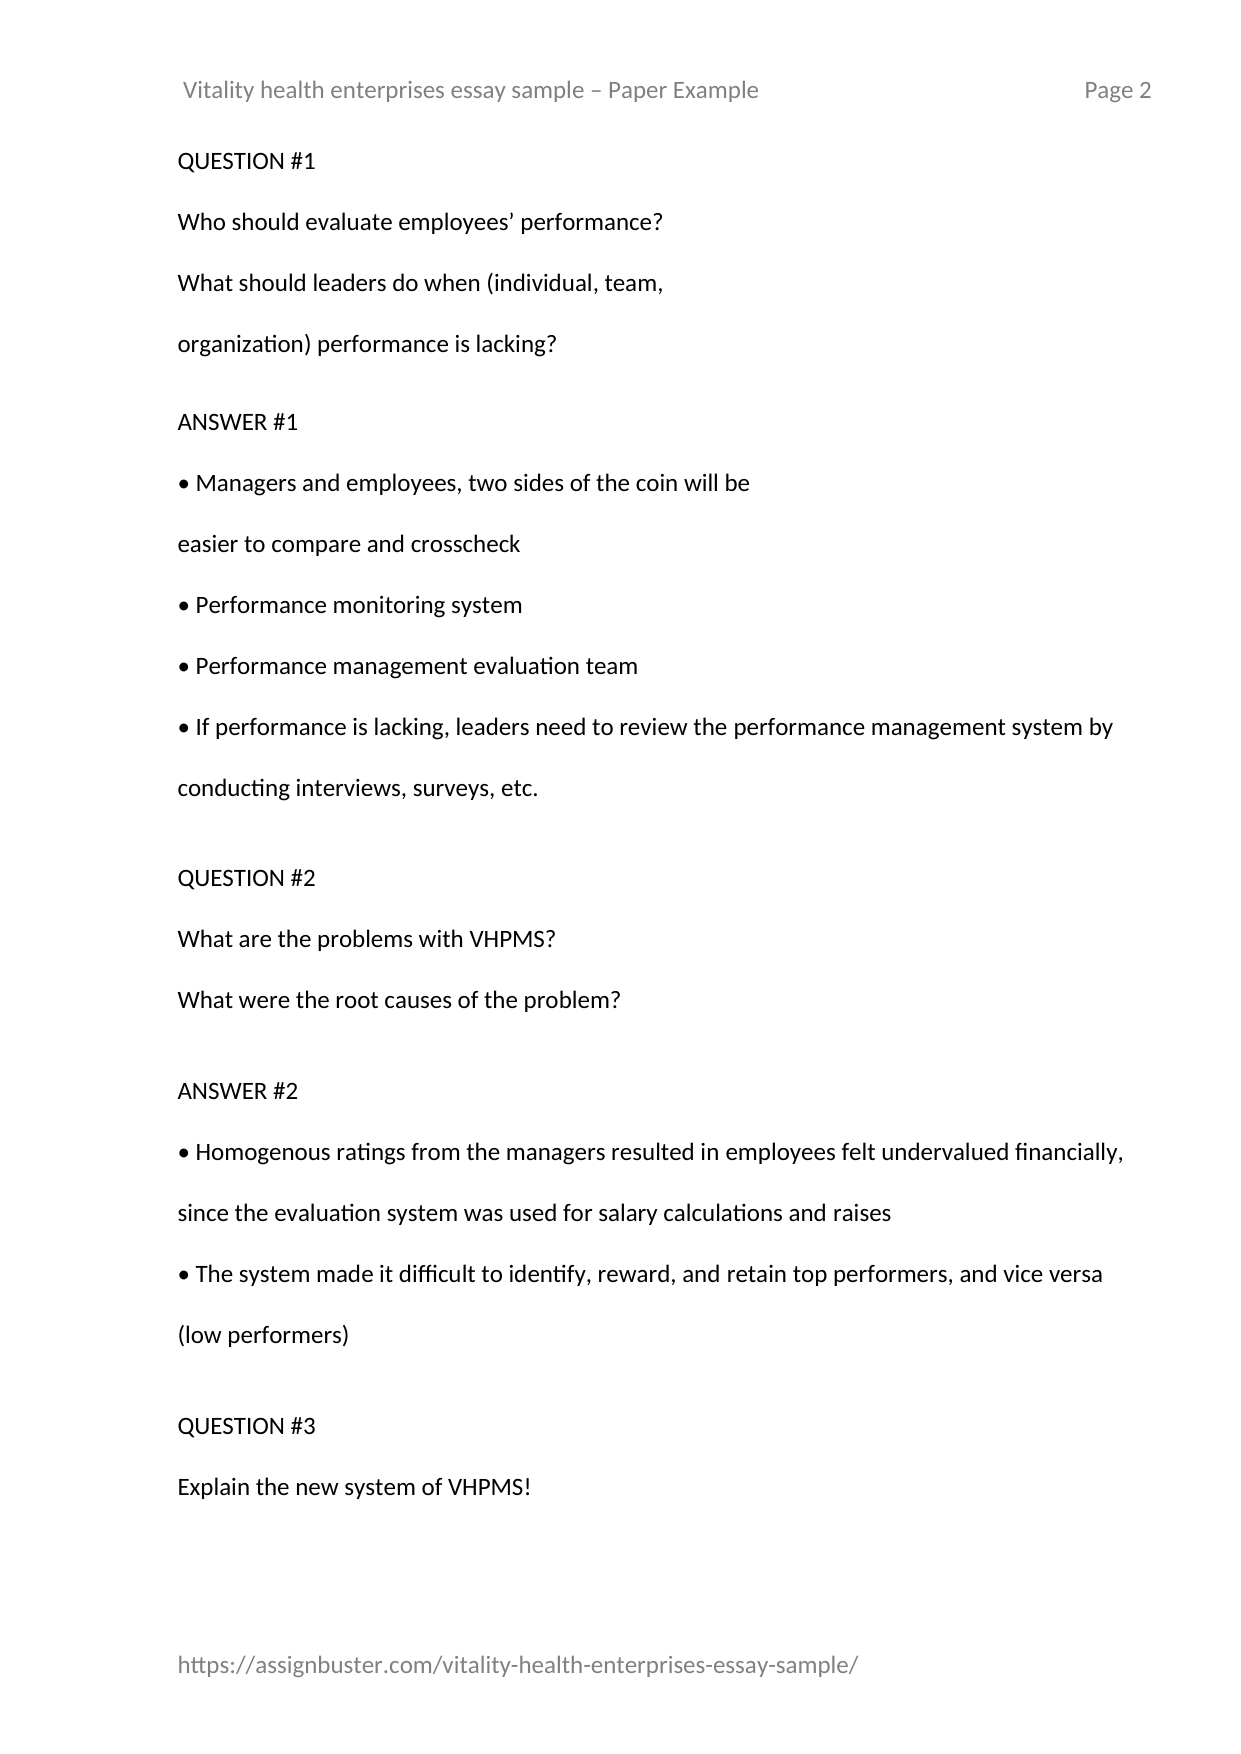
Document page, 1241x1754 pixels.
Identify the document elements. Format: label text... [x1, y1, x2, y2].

text ANSWER #1 • Managers and employees, two sides of the coin will be easier to compare and crosscheck • Performance monitoring system • Performance management evaluation team • If performance is lacking, leaders need to review the performance management system by conducting interviews, surveys, etc. [177, 406, 1152, 803]
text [177, 1410, 1152, 1501]
text QUESTION #2 What are the problems with VHPMS? What were the root causes of the problem? [177, 863, 1152, 1015]
text QUESTION #1 Who should evaluate employees’ performance? What should leaders do when (individual, team, organization) performance is lacking? [177, 145, 1152, 359]
text ANSWER #2 • Homogenous ratings from the managers resulted in employees felt undervalued financially, since the evaluation system was used for salary calculations and raises • The system made it difficult to identify, reward, and retain top performers, and vice versa (low performers) [177, 1075, 1152, 1350]
